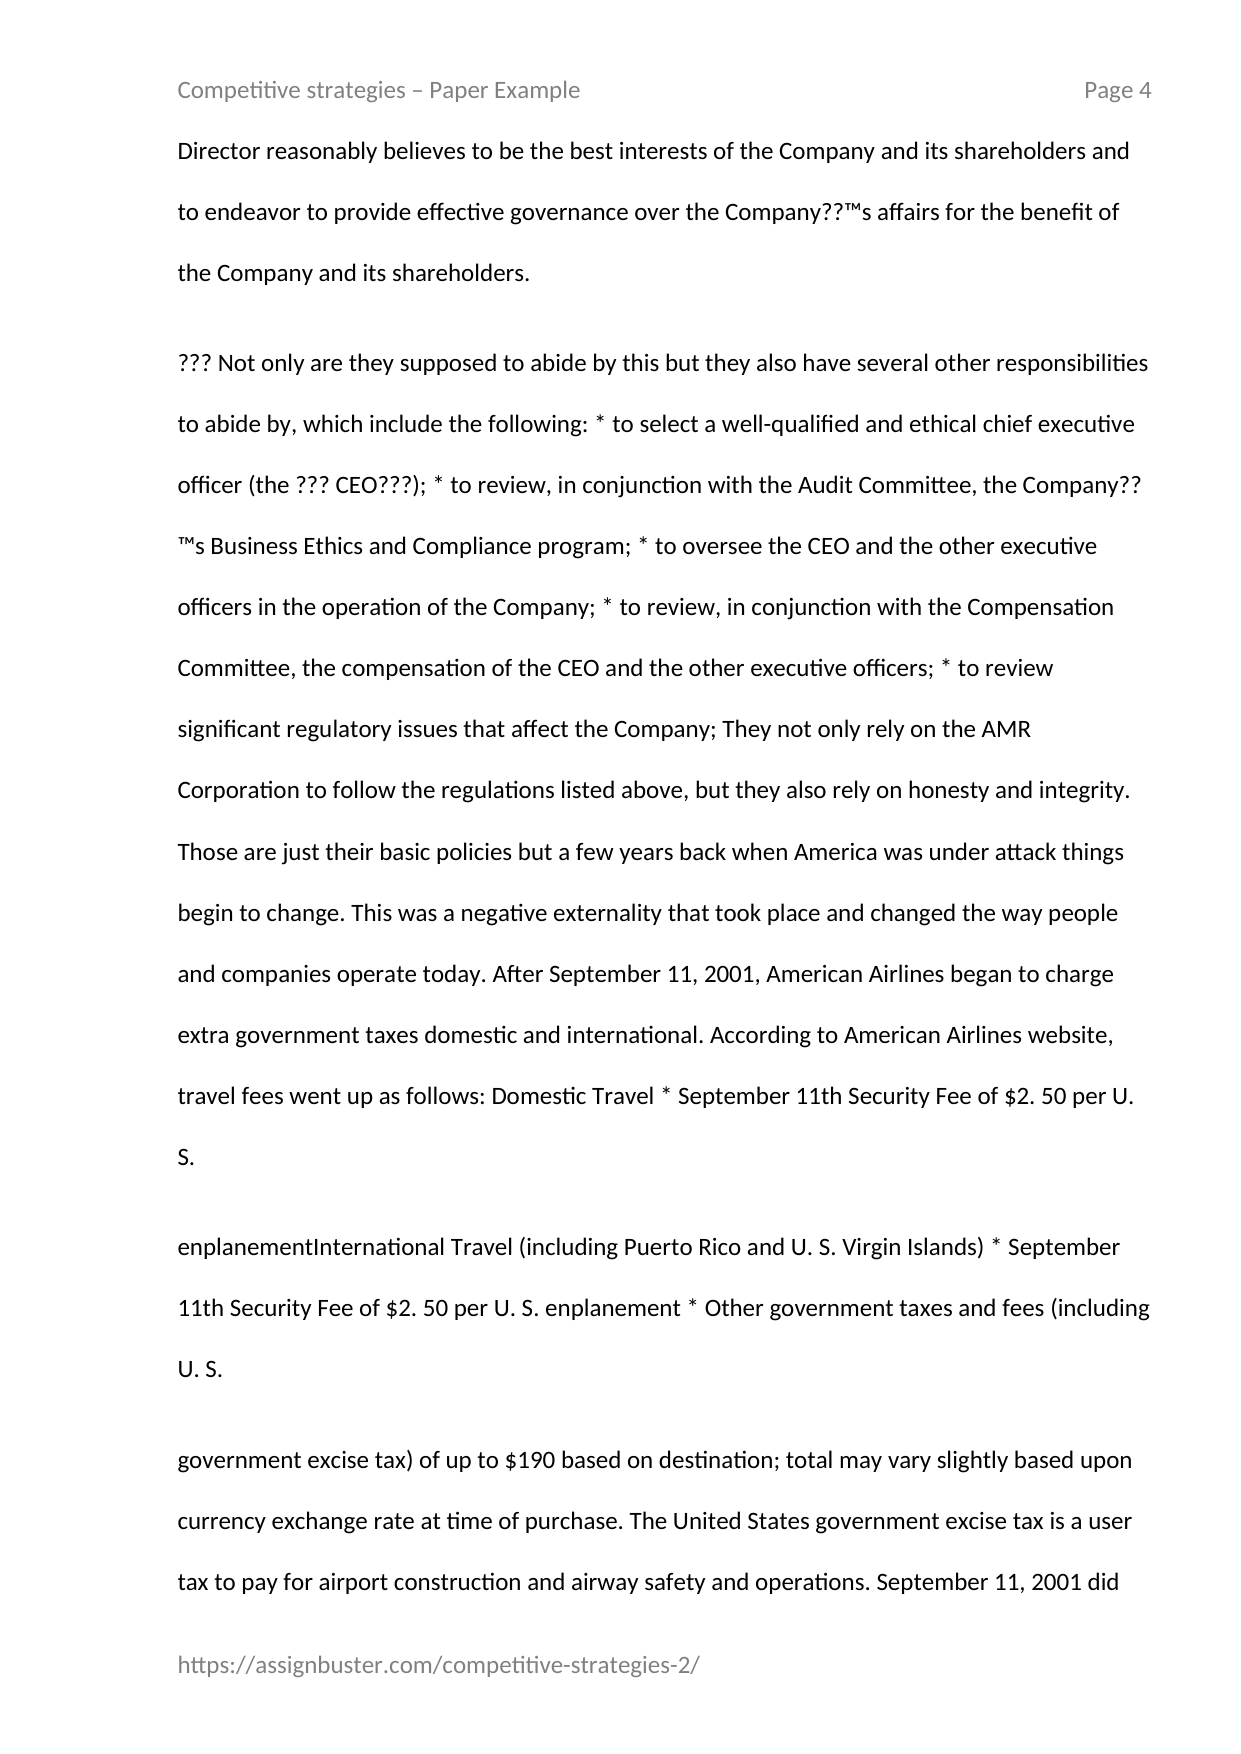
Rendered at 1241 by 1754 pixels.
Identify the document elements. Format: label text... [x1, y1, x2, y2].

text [177, 135, 1152, 287]
text ??? Not only are they supposed to abide by this but they also have several other responsibilities to abide by, which include the following: * to select a well-qualified and ethical chief executive officer (the ??? CEO???); * to review, in conjunction with the Audit Committee, the Company??™s Business Ethics and Compliance program; * to oversee the CEO and the other executive officers in the operation of the Company; * to review, in conjunction with the Compensation Committee, the compensation of the CEO and the other executive officers; * to review significant regulatory issues that affect the Company; They not only rely on the AMR Corporation to follow the regulations listed above, but they also rely on honesty and integrity. Those are just their basic policies but a few years back when America was under attack things begin to change. This was a negative externality that took place and changed the way people and companies operate today. After September 11, 2001, American Airlines began to charge extra government taxes domestic and international. According to American Airlines website, travel fees went up as follows: Domestic Travel * September 11th Security Fee of $2. 50 per U. S. [177, 347, 1152, 1171]
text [177, 1444, 1152, 1597]
text enplanementInternational Travel (including Puerto Rico and U. S. Virgin Islands) * September 11th Security Fee of $2. 50 per U. S. enplanement * Other government taxes and fees (including U. S. [177, 1231, 1152, 1384]
